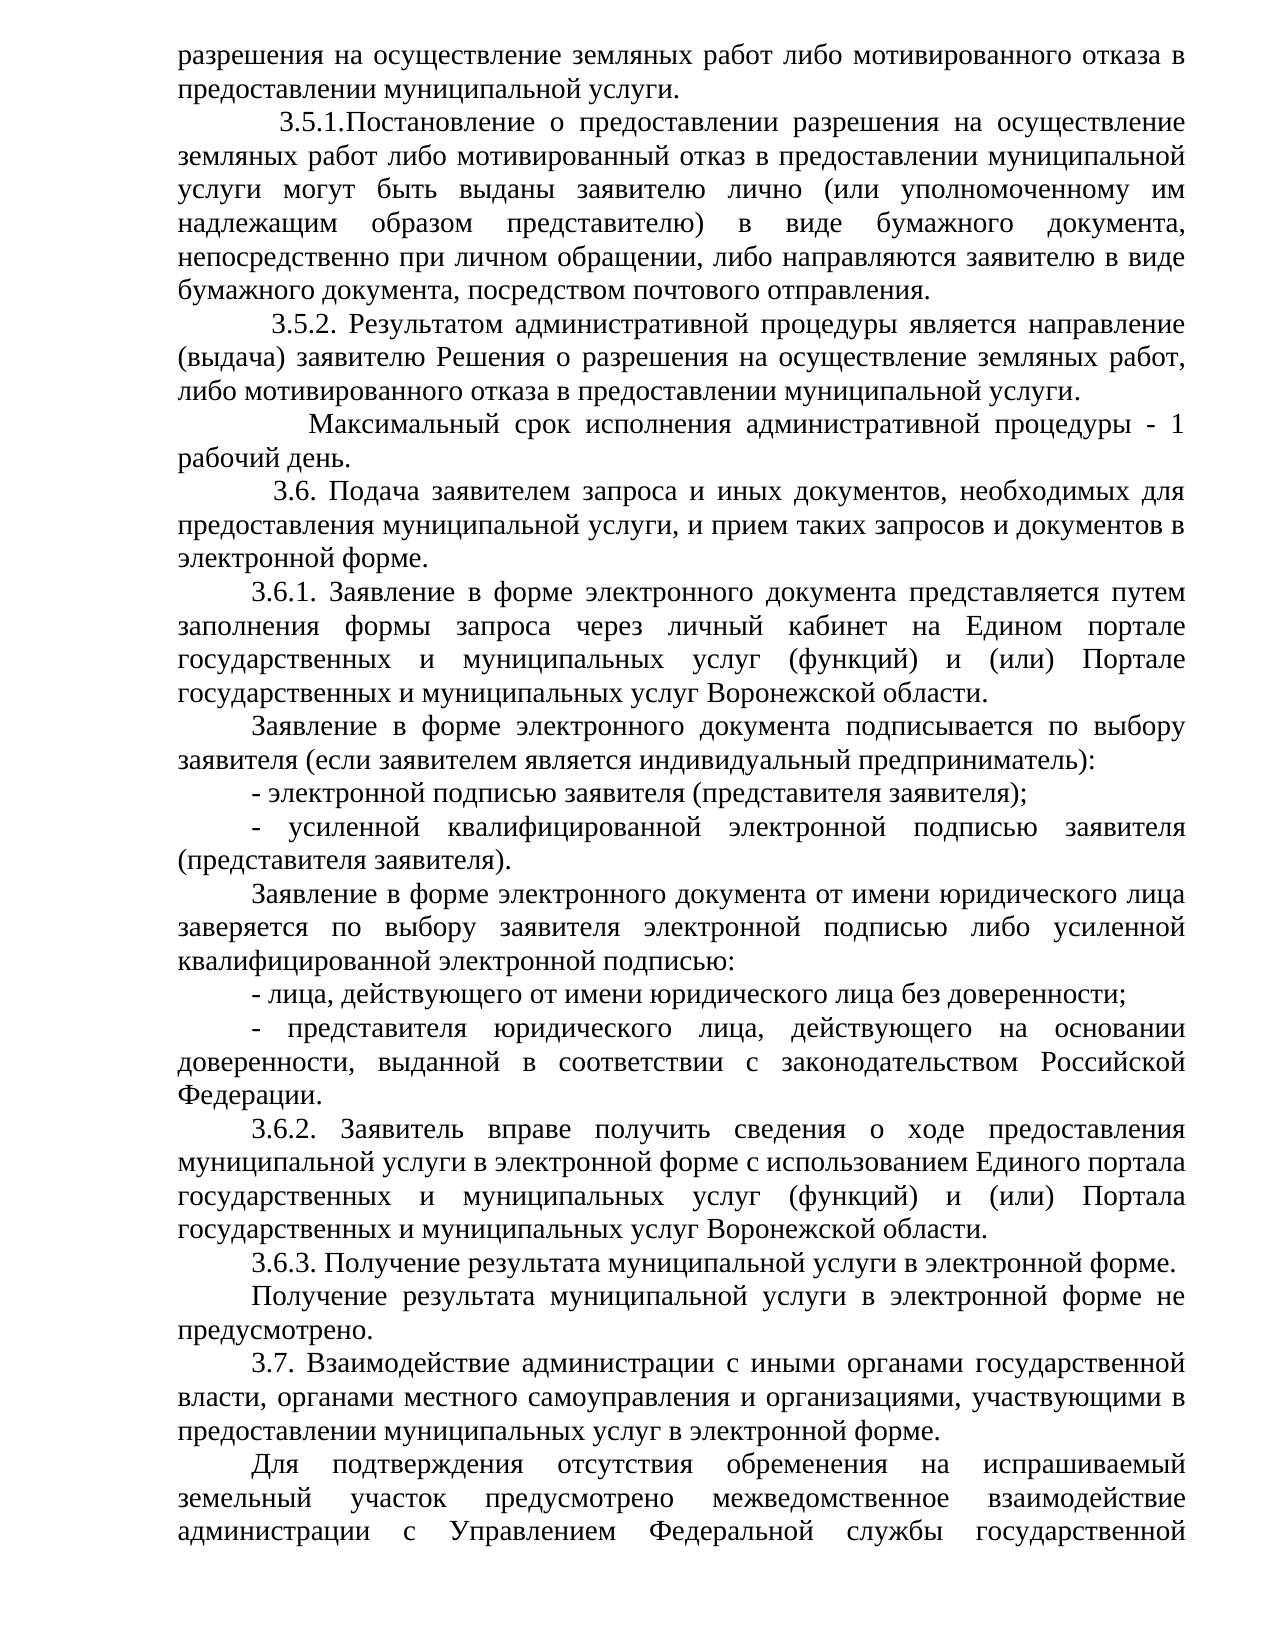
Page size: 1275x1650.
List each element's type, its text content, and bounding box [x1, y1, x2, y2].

text 3.5.1.Постановление о предоставлении разрешения на осуществление земляных работ либо мотивированный отказ в предоставлении муниципальной услуги могут быть выданы заявителю лично (или уполномоченному им надлежащим образом представителю) в виде бумажного документа, непосредственно при личном обращении, либо направляются заявителю в виде бумажного документа, посредством почтового отправления. [177, 104, 1186, 306]
text Максимальный срок исполнения административной процедуры - 1 рабочий день. [177, 406, 1186, 473]
text - электронной подписью заявителя (представителя заявителя); [177, 775, 1186, 809]
text - лица, действующего от имени юридического лица без доверенности; [177, 977, 1186, 1010]
text Заявление в форме электронного документа подписывается по выбору заявителя (если заявителем является индивидуальный предприниматель): [177, 708, 1186, 775]
text 3.6.3. Получение результата муниципальной услуги в электронной форме. [177, 1245, 1186, 1278]
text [177, 1446, 1186, 1547]
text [177, 37, 1186, 104]
text 3.7. Взаимодействие администрации с иными органами государственной власти, органами местного самоуправления и организациями, участвующими в предоставлении муниципальных услуг в электронной форме. [177, 1346, 1186, 1446]
text Получение результата муниципальной услуги в электронной форме не предусмотрено. [177, 1278, 1186, 1346]
text - усиленной квалифицированной электронной подписью заявителя (представителя заявителя). [177, 809, 1186, 876]
text Заявление в форме электронного документа от имени юридического лица заверяется по выбору заявителя электронной подписью либо усиленной квалифицированной электронной подписью: [177, 876, 1186, 977]
text 3.5.2. Результатом административной процедуры является направление (выдача) заявителю Решения о разрешения на осуществление земляных работ, либо мотивированного отказа в предоставлении муниципальной услуги. [177, 306, 1186, 406]
text 3.6.1. Заявление в форме электронного документа представляется путем заполнения формы запроса через личный кабинет на Едином портале государственных и муниципальных услуг (функций) и (или) Портале государственных и муниципальных услуг Воронежской области. [177, 574, 1186, 708]
text - представителя юридического лица, действующего на основании доверенности, выданной в соответствии с законодательством Российской Федерации. [177, 1010, 1186, 1111]
text 3.6. Подача заявителем запроса и иных документов, необходимых для предоставления муниципальной услуги, и прием таких запросов и документов в электронной форме. [177, 473, 1186, 574]
text 3.6.2. Заявитель вправе получить сведения о ходе предоставления муниципальной услуги в электронной форме с использованием Единого портала государственных и муниципальных услуг (функций) и (или) Портала государственных и муниципальных услуг Воронежской области. [177, 1111, 1186, 1245]
